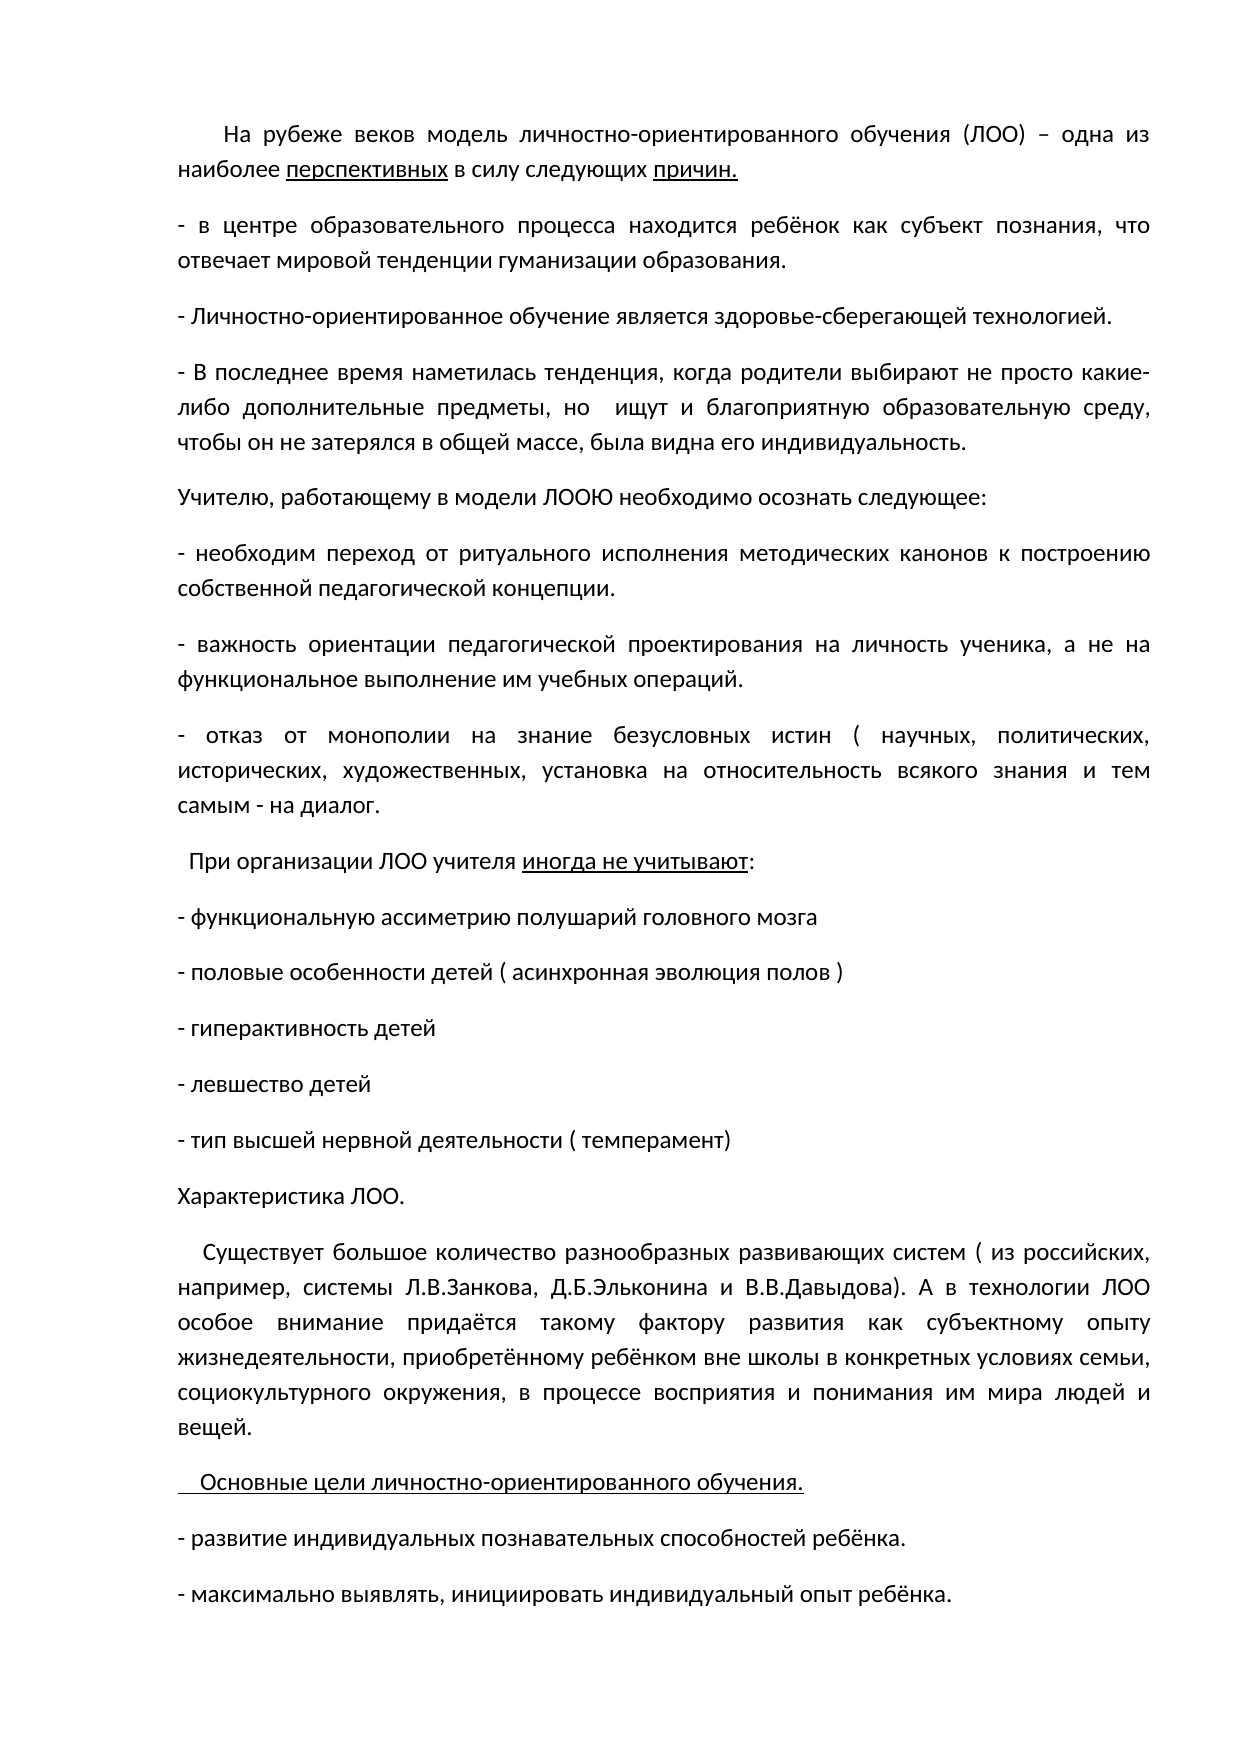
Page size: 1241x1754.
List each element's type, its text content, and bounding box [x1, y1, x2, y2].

text - гиперактивность детей [177, 1012, 1152, 1043]
text Характеристика ЛОО. [177, 1180, 1152, 1210]
text - половые особенности детей ( асинхронная эволюция полов ) [177, 956, 1152, 987]
text На рубеже веков модель личностно-ориентированного обучения (ЛОО) – одна из наиболее перспективных в силу следующих причин. [177, 118, 1152, 184]
text Учителю, работающему в модели ЛООЮ необходимо осознать следующее: [177, 481, 1152, 512]
text - Личностно-ориентированное обучение является здоровье-сберегающей технологией. [177, 300, 1152, 330]
text - В последнее время наметилась тенденция, когда родители выбирают не просто какие-либо дополнительные предметы, но ищут и благоприятную образовательную среду, чтобы он не затерялся в общей массе, была видна его индивидуальность. [177, 356, 1152, 456]
text - функциональную ассиметрию полушарий головного мозга [177, 901, 1152, 931]
text - в центре образовательного процесса находится ребёнок как субъект познания, что отвечает мировой тенденции гуманизации образования. [177, 209, 1152, 274]
text - развитие индивидуальных познавательных способностей ребёнка. [177, 1522, 1152, 1553]
text - левшество детей [177, 1068, 1152, 1099]
text - максимально выявлять, инициировать индивидуальный опыт ребёнка. [177, 1578, 1152, 1609]
text - тип высшей нервной деятельности ( темперамент) [177, 1124, 1152, 1154]
text - необходим переход от ритуального исполнения методических канонов к построению собственной педагогической концепции. [177, 537, 1152, 603]
text - отказ от монополии на знание безусловных истин ( научных, политических, исторических, художественных, установка на относительность всякого знания и тем самым - на диалог. [177, 719, 1152, 819]
text - важность ориентации педагогической проектирования на личность ученика, а не на функциональное выполнение им учебных операций. [177, 628, 1152, 694]
text Основные цели личностно-ориентированного обучения. [177, 1466, 1152, 1497]
text Существует большое количество разнообразных развивающих систем ( из российских, например, системы Л.В.Занкова, Д.Б.Эльконина и В.В.Давыдова). А в технологии ЛОО особое внимание придаётся такому фактору развития как субъектному опыту жизнедеятельности, приобретённому ребёнком вне школы в конкретных условиях семьи, социокультурного окружения, в процессе восприятия и понимания им мира людей и вещей. [177, 1236, 1152, 1441]
text При организации ЛОО учителя иногда не учитывают: [177, 845, 1152, 875]
